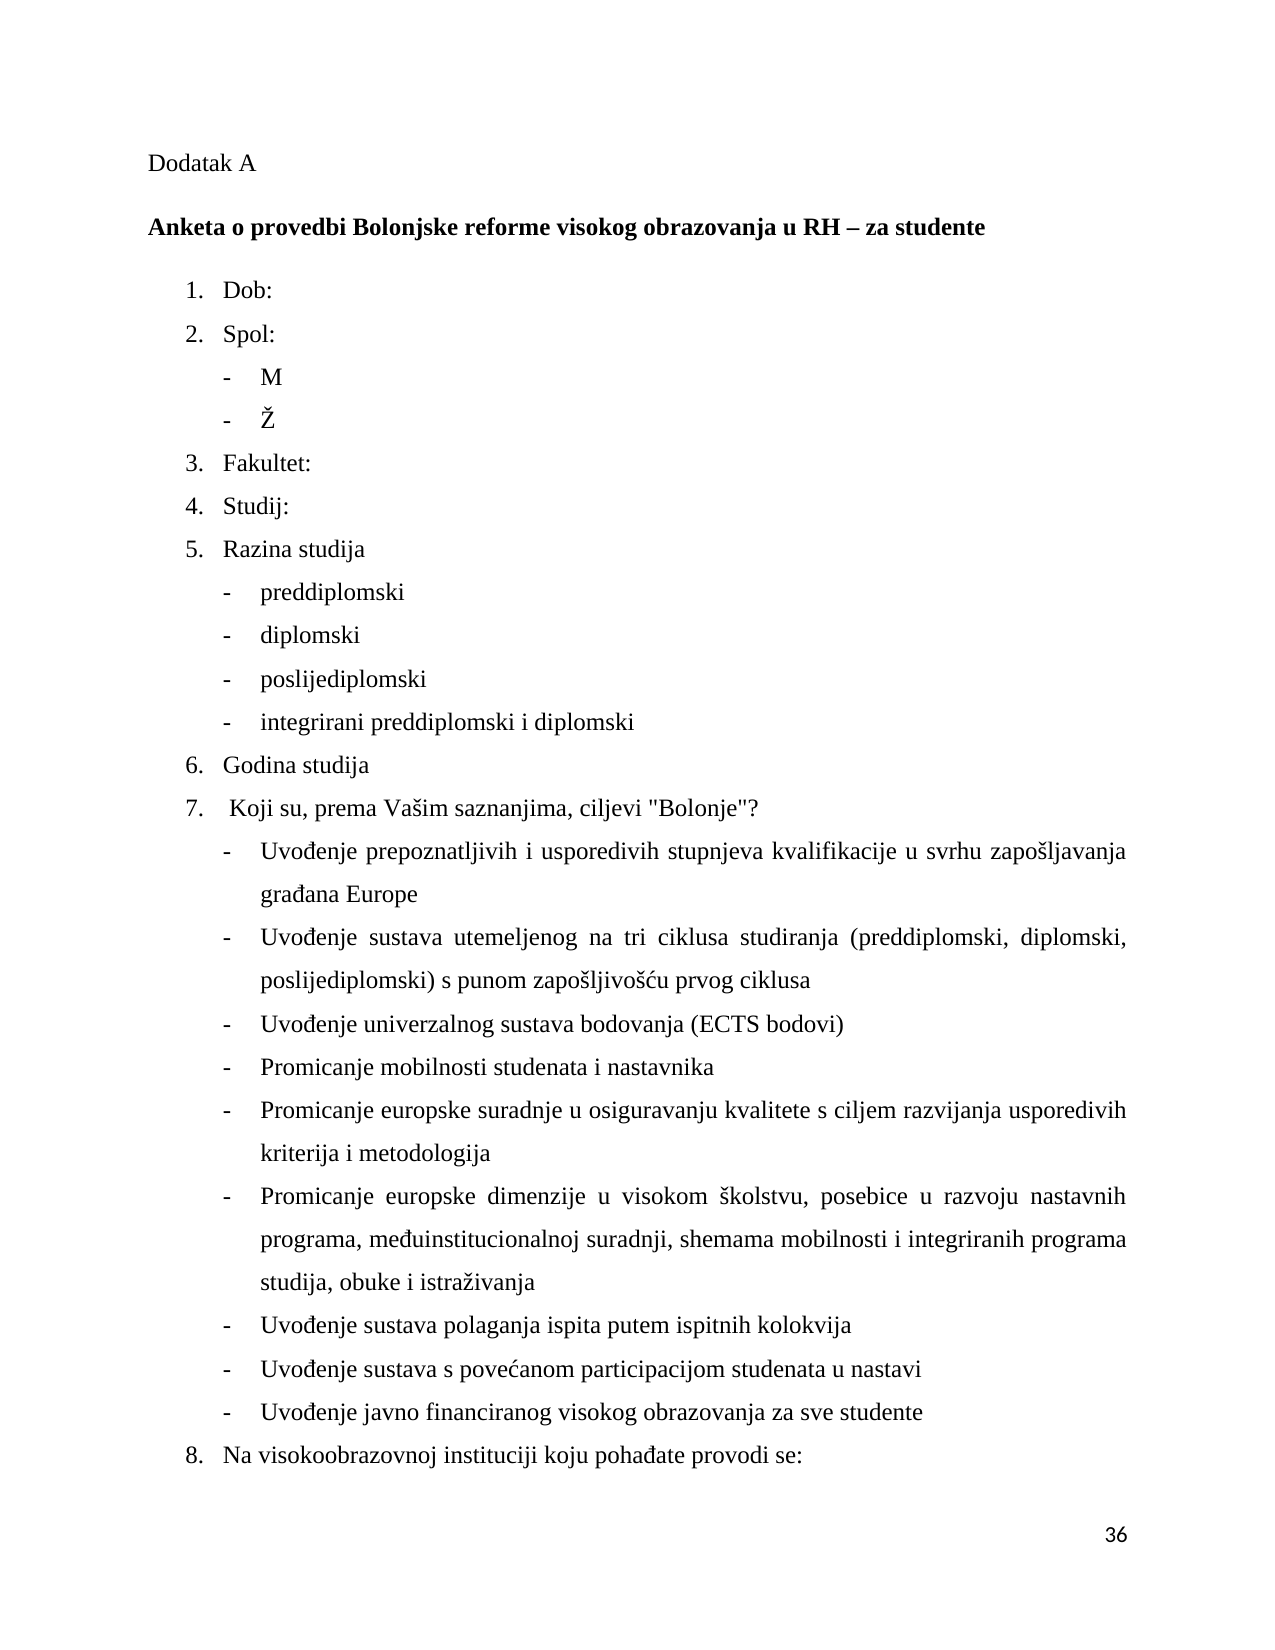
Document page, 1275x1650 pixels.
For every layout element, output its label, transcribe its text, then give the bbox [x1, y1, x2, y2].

list Dob: [185, 276, 1127, 304]
list integrirani preddiplomski i diplomski [223, 707, 1127, 736]
list Fakultet: [185, 448, 1127, 477]
list Ž [223, 405, 1127, 434]
list Godina studija [185, 750, 1127, 779]
list poslijediplomski [223, 664, 1127, 692]
list diplomski [223, 621, 1127, 649]
list Promicanje mobilnosti studenata i nastavnika [223, 1052, 1127, 1081]
list Uvođenje prepoznatljivih i usporedivih stupnjeva kvalifikacije u svrhu zapošljavanja građana Europe [223, 836, 1127, 908]
list Spol: [185, 319, 1127, 347]
list preddiplomski [223, 577, 1127, 606]
list Promicanje europske suradnje u osiguravanju kvalitete s ciljem razvijanja usporedivih kriterija i metodologija [223, 1095, 1127, 1167]
list Uvođenje sustava utemeljenog na tri ciklusa studiranja (preddiplomski, diplomski, poslijediplomski) s punom zapošljivošću prvog ciklusa [223, 922, 1127, 994]
list Uvođenje sustava polaganja ispita putem ispitnih kolokvija [223, 1311, 1127, 1339]
list Uvođenje sustava s povećanom participacijom studenata u nastavi [223, 1354, 1127, 1382]
list Studij: [185, 491, 1127, 520]
list M [223, 362, 1127, 391]
text Anketa o provedbi Bolonjske reforme visokog obrazovanja u RH – za studente [148, 212, 1127, 240]
list Uvođenje univerzalnog sustava bodovanja (ECTS bodovi) [223, 1009, 1127, 1037]
list Na visokoobrazovnoj instituciji koju pohađate provodi se: [185, 1440, 1127, 1469]
list Uvođenje javno financiranog visokog obrazovanja za sve studente [223, 1397, 1127, 1426]
list Promicanje europske dimenzije u visokom školstvu, posebice u razvoju nastavnih programa, međuinstitucionalnoj suradnji, shemama mobilnosti i integriranih programa studija, obuke i istraživanja [223, 1181, 1127, 1296]
list Razina studija [185, 534, 1127, 563]
list Koji su, prema Vašim saznanjima, ciljevi "Bolonje"? [185, 793, 1127, 822]
text Dodatak A [148, 148, 1127, 176]
